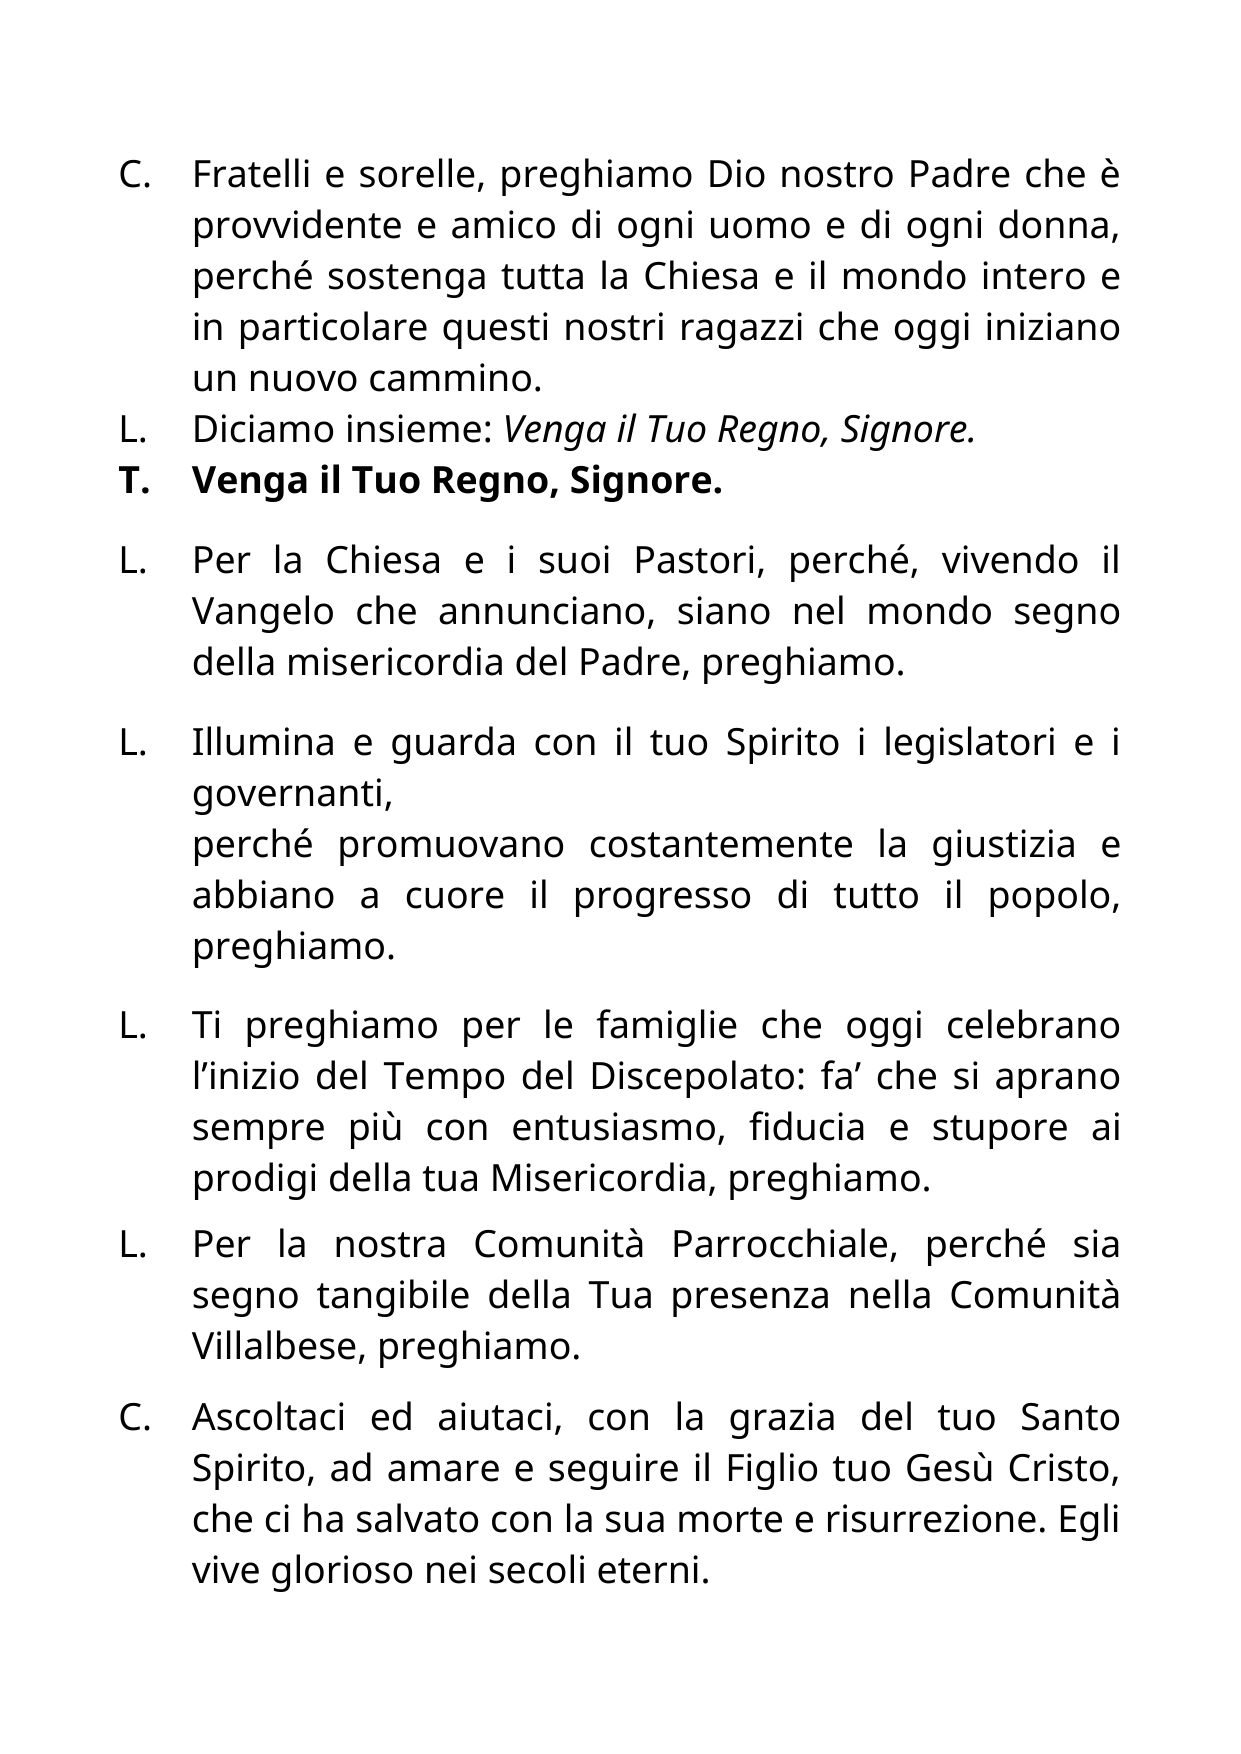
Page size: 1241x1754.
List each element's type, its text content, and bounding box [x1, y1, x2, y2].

text L. Per la nostra Comunità Parrocchiale, perché sia segno tangibile della Tua presenza nella Comunità Villalbese, preghiamo. [118, 1217, 1122, 1370]
text L. Diciamo insieme: Venga il Tuo Regno, Signore. [118, 403, 1122, 454]
text perché promuovano costantemente la giustizia e abbiano a cuore il progresso di tutto il popolo, preghiamo. [192, 817, 1122, 970]
text C. Ascoltaci ed aiutaci, con la grazia del tuo Santo Spirito, ad amare e seguire il Figlio tuo Gesù Cristo, che ci ha salvato con la sua morte e risurrezione. Egli vive glorioso nei secoli eterni. [118, 1390, 1122, 1594]
text T. Venga il Tuo Regno, Signore. [118, 454, 1122, 505]
text C. Fratelli e sorelle, preghiamo Dio nostro Padre che è provvidente e amico di ogni uomo e di ogni donna, perché sostenga tutta la Chiesa e il mondo intero e in particolare questi nostri ragazzi che oggi iniziano un nuovo cammino. [118, 148, 1122, 403]
text L. Illumina e guarda con il tuo Spirito i legislatori e i governanti, [118, 715, 1122, 817]
text L. Per la Chiesa e i suoi Pastori, perché, vivendo il Vangelo che annunciano, siano nel mondo segno della misericordia del Padre, preghiamo. [118, 533, 1122, 686]
text L. Ti preghiamo per le famiglie che oggi celebrano l’inizio del Tempo del Discepolato: fa’ che si aprano sempre più con entusiasmo, fiducia e stupore ai prodigi della tua Misericordia, preghiamo. [118, 998, 1122, 1203]
